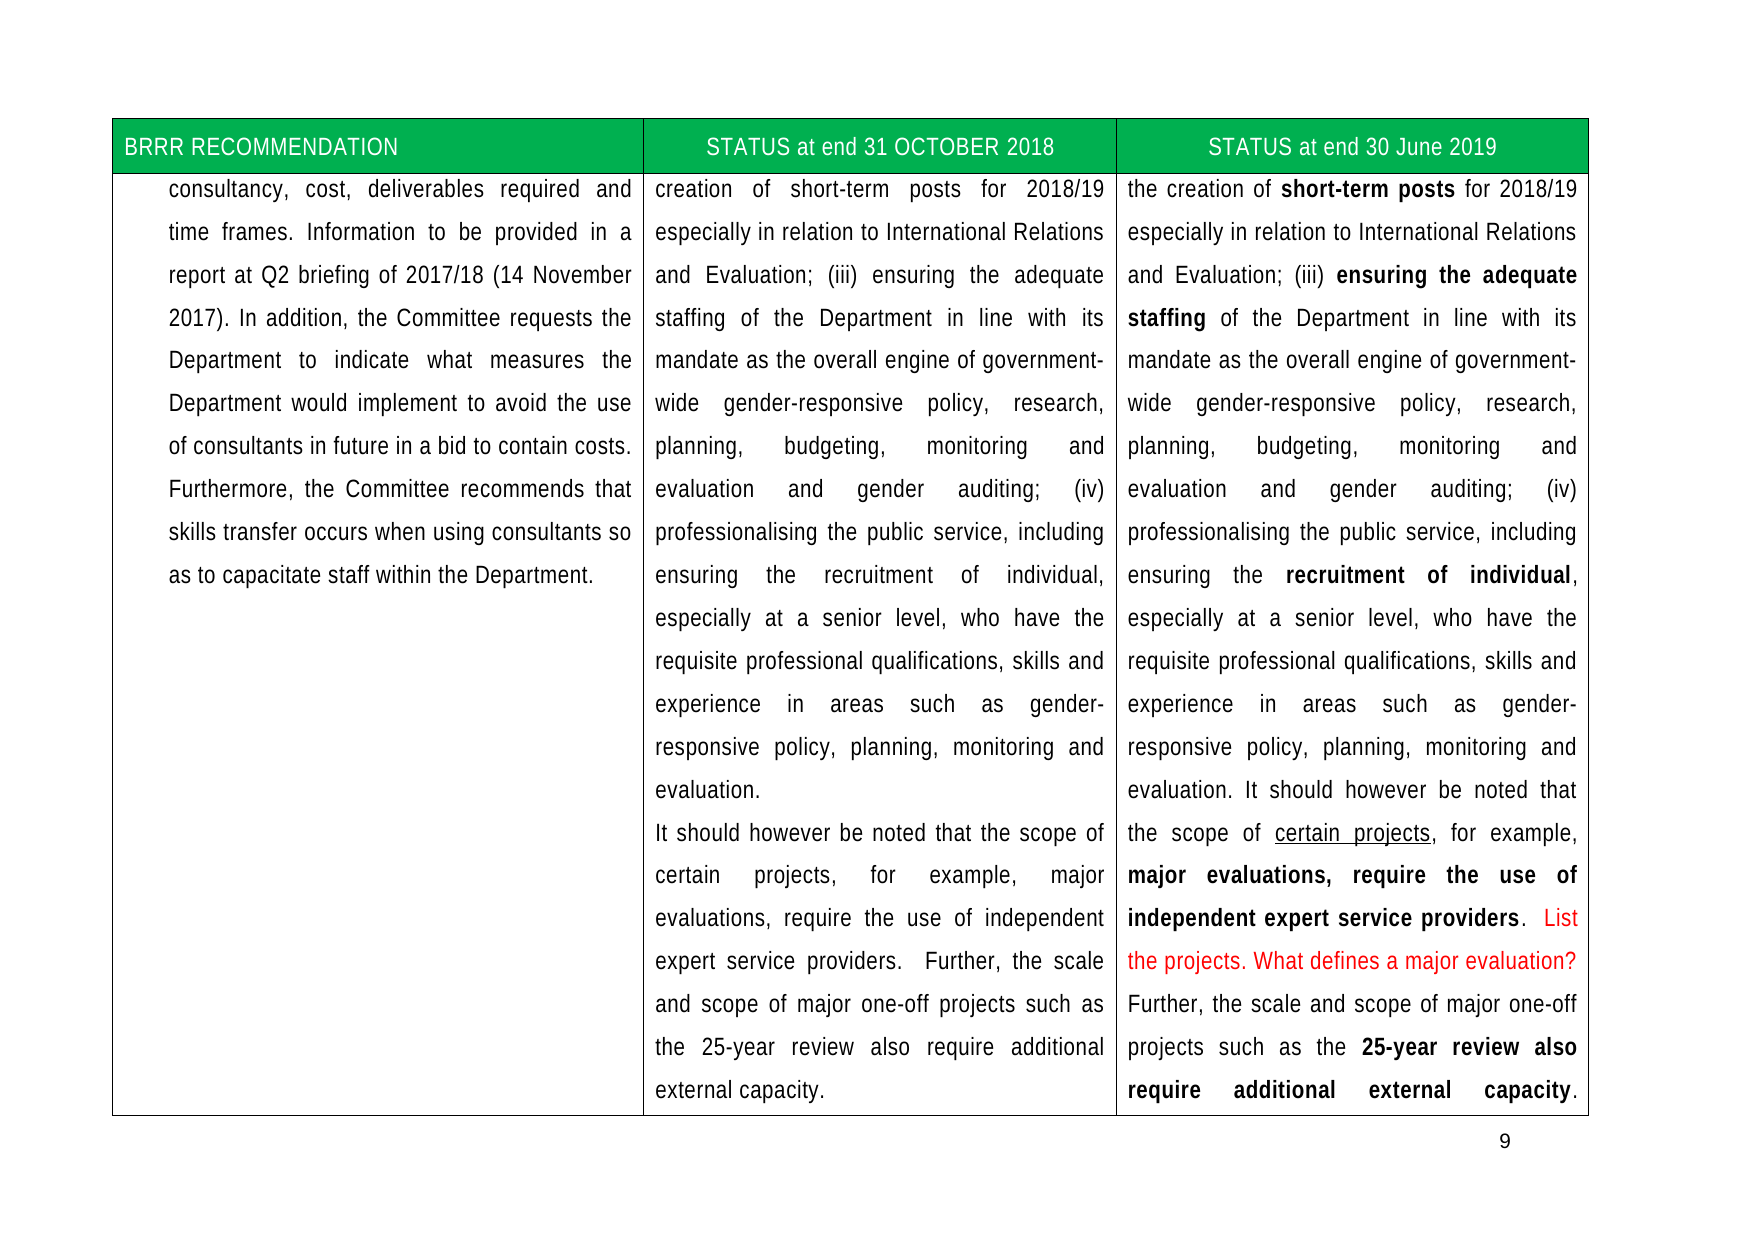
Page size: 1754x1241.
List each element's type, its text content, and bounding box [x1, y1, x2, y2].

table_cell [113, 174, 643, 1114]
table_header BRRR RECOMMENDATION [113, 119, 643, 173]
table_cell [644, 174, 1116, 1114]
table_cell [1117, 174, 1588, 1114]
table_header STATUS at end 30 June 2019 [1117, 119, 1588, 173]
table_header STATUS at end 31 OCTOBER 2018 [644, 119, 1116, 173]
